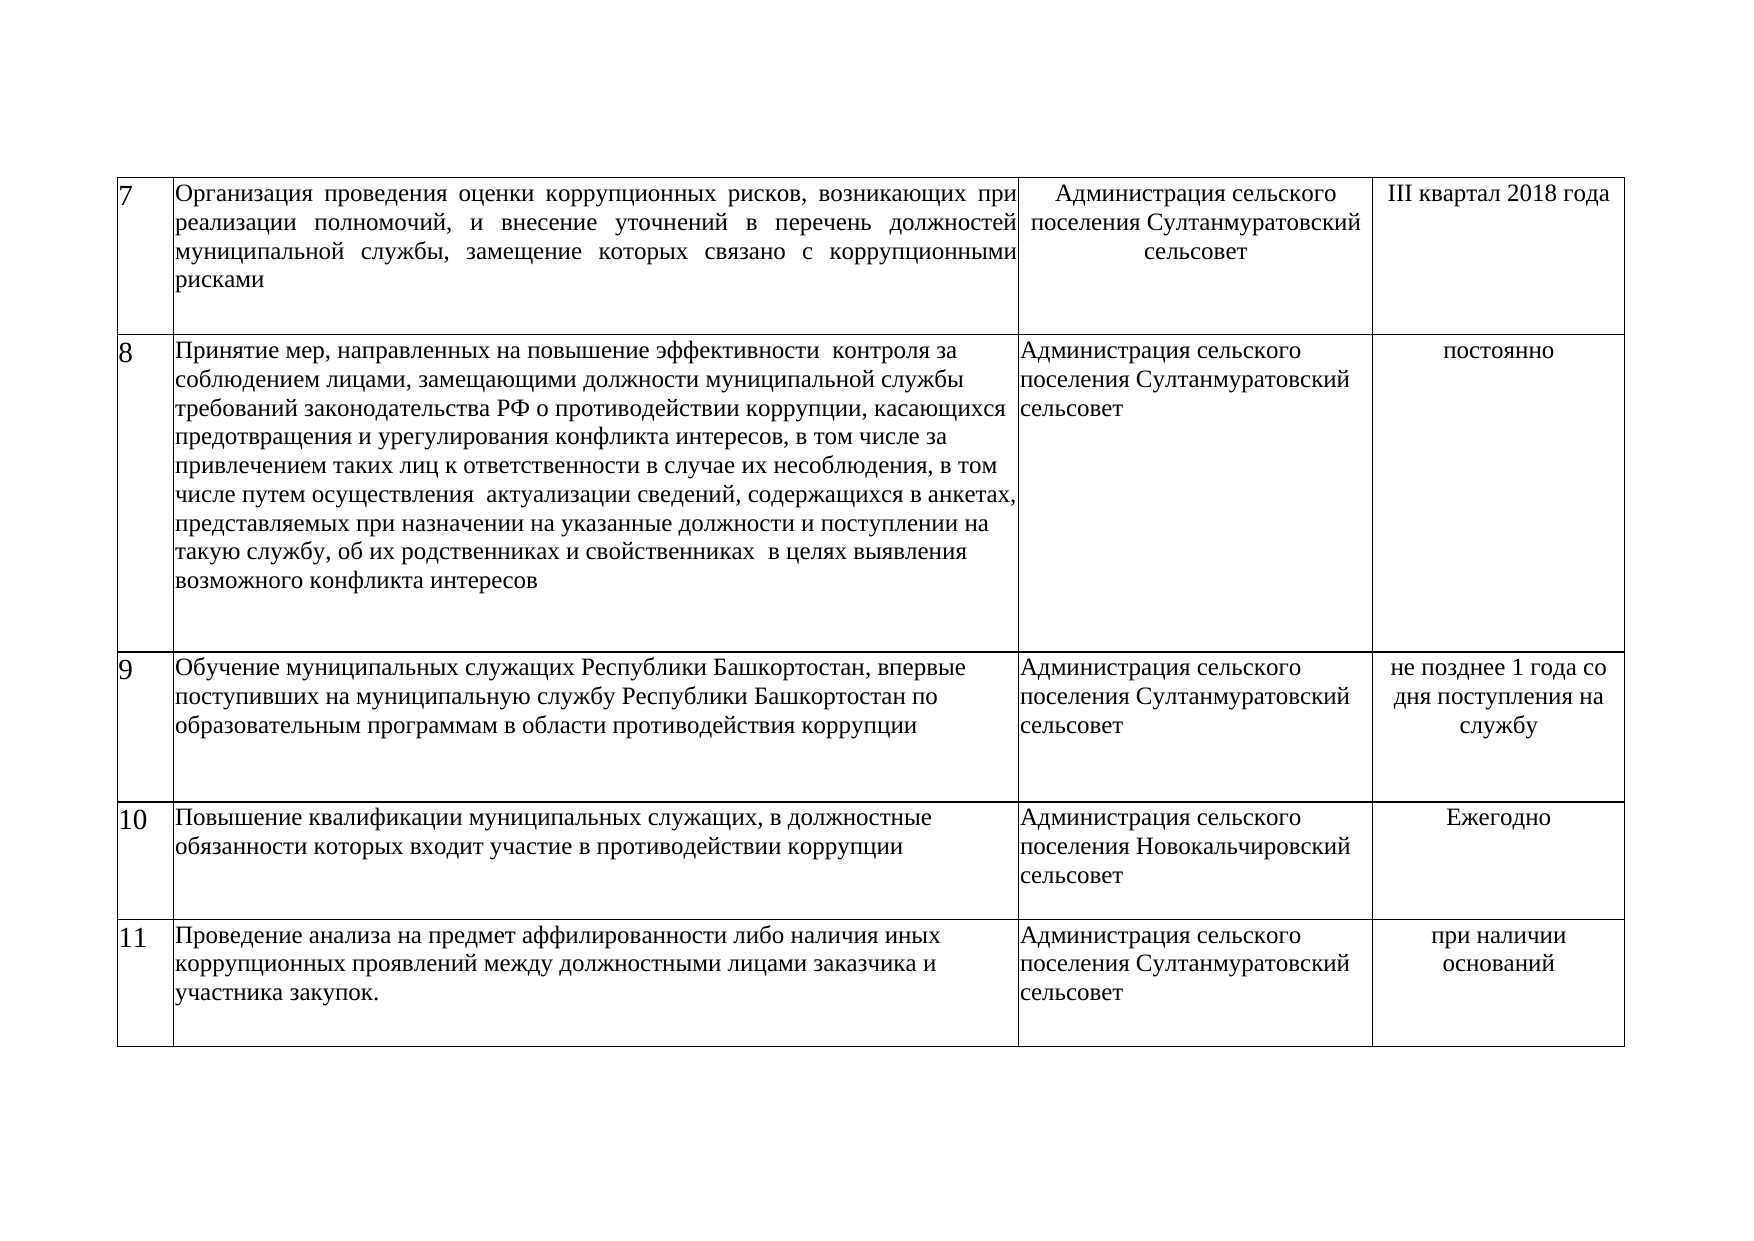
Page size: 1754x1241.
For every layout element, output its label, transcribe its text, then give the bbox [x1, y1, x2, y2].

table_cell Обучение муниципальных служащих Республики Башкортостан, впервые поступивших на муниципальную службу Республики Башкортостан по образовательным программам в области противодействия коррупции [174, 653, 1018, 801]
table_cell 7 [118, 178, 173, 334]
table_cell постоянно [1373, 335, 1624, 651]
table_cell Ежегодно [1373, 803, 1624, 919]
table_cell Принятие мер, направленных на повышение эффективности контроля за соблюдением лицами, замещающими должности муниципальной службы требований законодательства РФ о противодействии коррупции, касающихся предотвращения и урегулирования конфликта интересов, в том числе за привлечением таких лиц к ответственности в случае их несоблюдения, в том числе путем осуществления актуализации сведений, содержащихся в анкетах, представляемых при назначении на указанные должности и поступлении на такую службу, об их родственниках и свойственниках в целях выявления возможного конфликта интересов [174, 335, 1018, 651]
table_cell Администрация сельского поселения Новокальчировский сельсовет [1019, 803, 1372, 919]
table_cell Администрация сельского поселения Султанмуратовский сельсовет [1019, 335, 1372, 651]
table_cell Проведение анализа на предмет аффилированности либо наличия иных коррупционных проявлений между должностными лицами заказчика и участника закупок. [174, 920, 1018, 1046]
table_cell Администрация сельского поселения Султанмуратовский сельсовет [1019, 920, 1372, 1046]
table_cell 9 [118, 653, 173, 801]
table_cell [1019, 178, 1372, 334]
table_cell не позднее 1 года со дня поступления на службу [1373, 653, 1624, 801]
table_cell III квартал 2018 года [1373, 178, 1624, 334]
table_cell Повышение квалификации муниципальных служащих, в должностные обязанности которых входит участие в противодействии коррупции [174, 803, 1018, 919]
table_cell при наличии оснований [1373, 920, 1624, 1046]
table_cell Организация проведения оценки коррупционных рисков, возникающих при реализации полномочий, и внесение уточнений в перечень должностей муниципальной службы, замещение которых связано с коррупционными рисками [174, 178, 1018, 334]
table_cell 10 [118, 803, 173, 919]
table_cell 11 [118, 920, 173, 1046]
table_cell 8 [118, 335, 173, 651]
table_cell Администрация сельского поселения Султанмуратовский сельсовет [1019, 653, 1372, 801]
